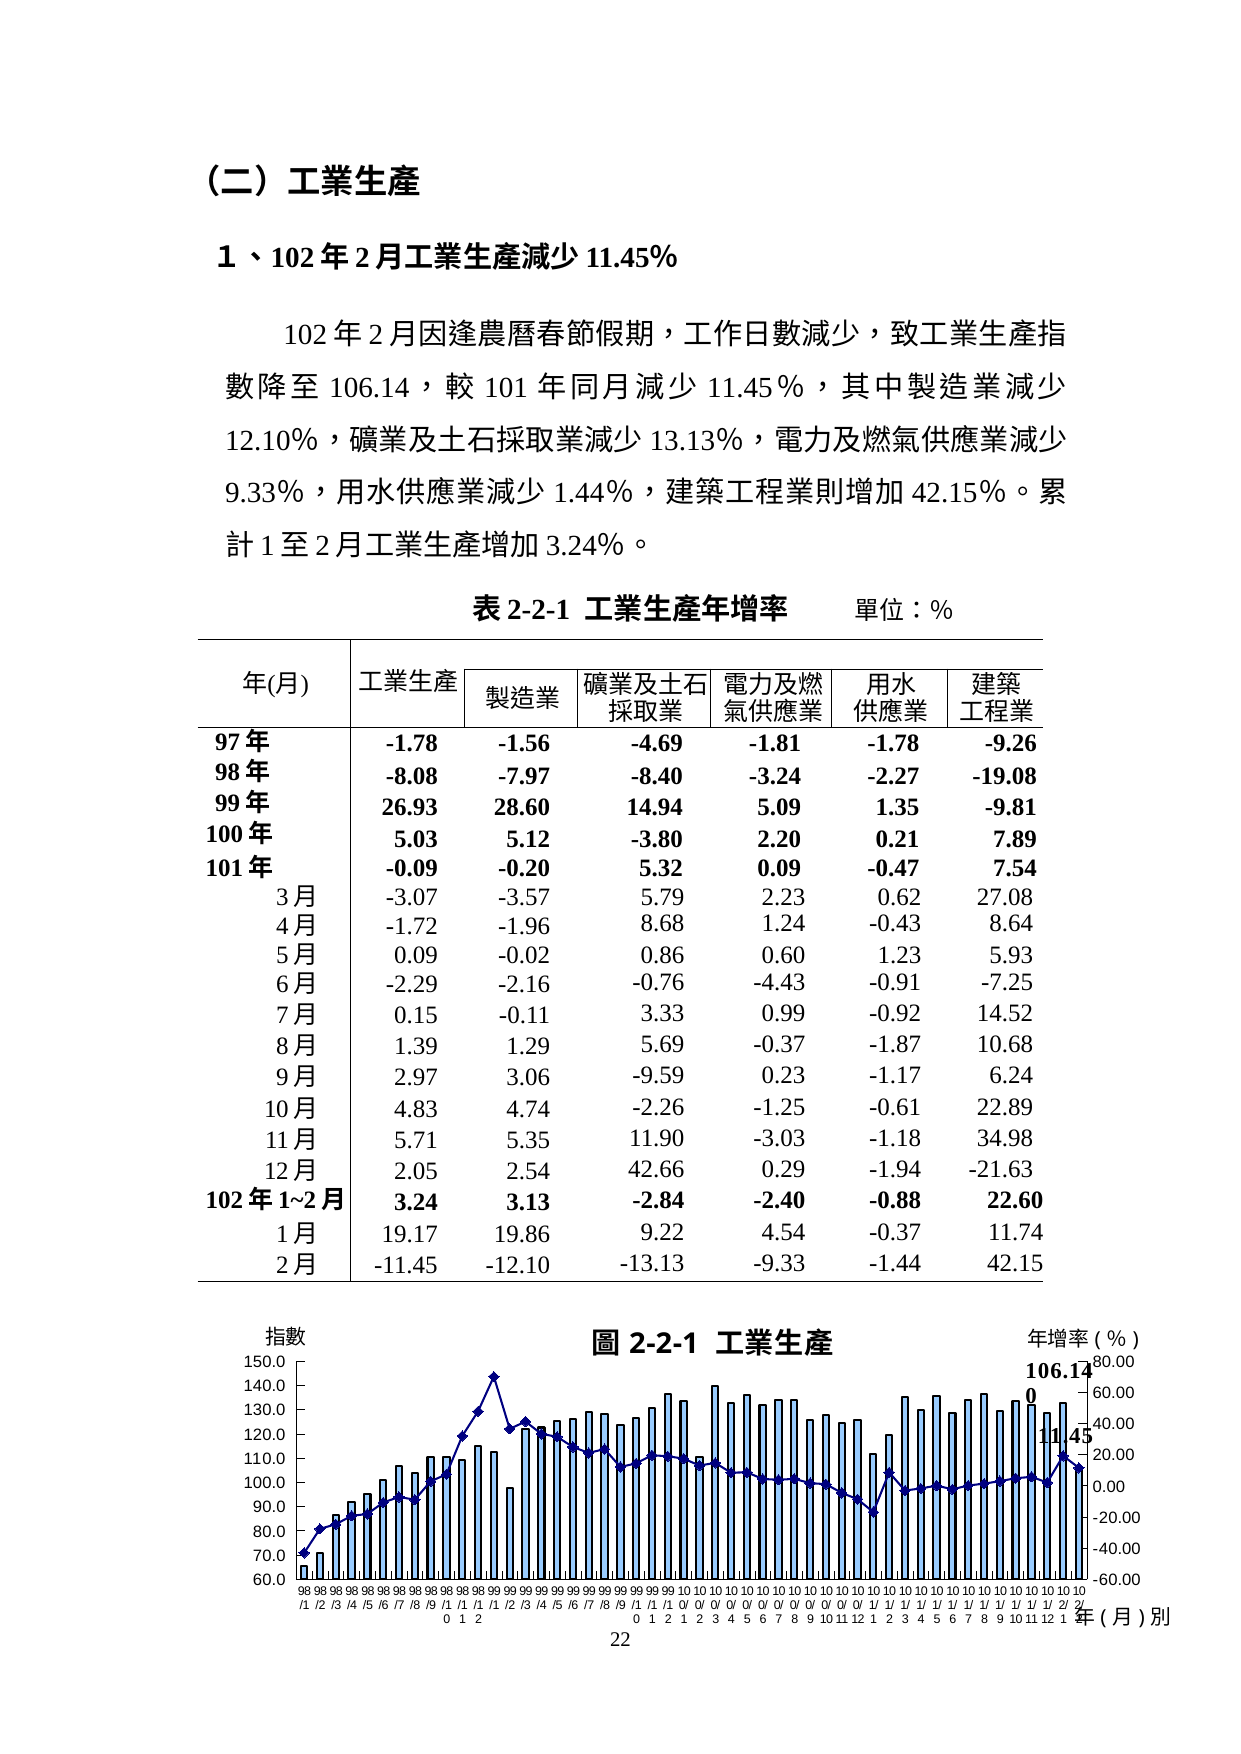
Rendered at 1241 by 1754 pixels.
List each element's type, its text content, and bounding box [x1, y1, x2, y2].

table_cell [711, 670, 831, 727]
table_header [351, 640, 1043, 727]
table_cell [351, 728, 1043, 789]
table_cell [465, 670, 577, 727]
text １、102年2月工業生產減少11.45％ [212, 217, 1053, 292]
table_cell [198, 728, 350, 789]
text 102年2月因逢農曆春節假期，工作日數減少，致工業生產指數降至106.14，較101年同月減少11.45％，其中製造業減少12.10％，礦業及土石採取業減少13.13％，電力及燃氣供應業減少9.33％，用水供應業減少1.44％，建築工程業則增加42.15％。累計1至2月工業生產增加3.24％。 [225, 311, 1068, 564]
text 表2-2-1 工業生產年增率 單位：％ [190, 586, 1031, 628]
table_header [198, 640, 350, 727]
text （二）工業生產 [187, 142, 1059, 217]
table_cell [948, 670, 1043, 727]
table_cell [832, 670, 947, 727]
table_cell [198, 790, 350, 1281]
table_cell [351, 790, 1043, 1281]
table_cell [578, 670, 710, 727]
